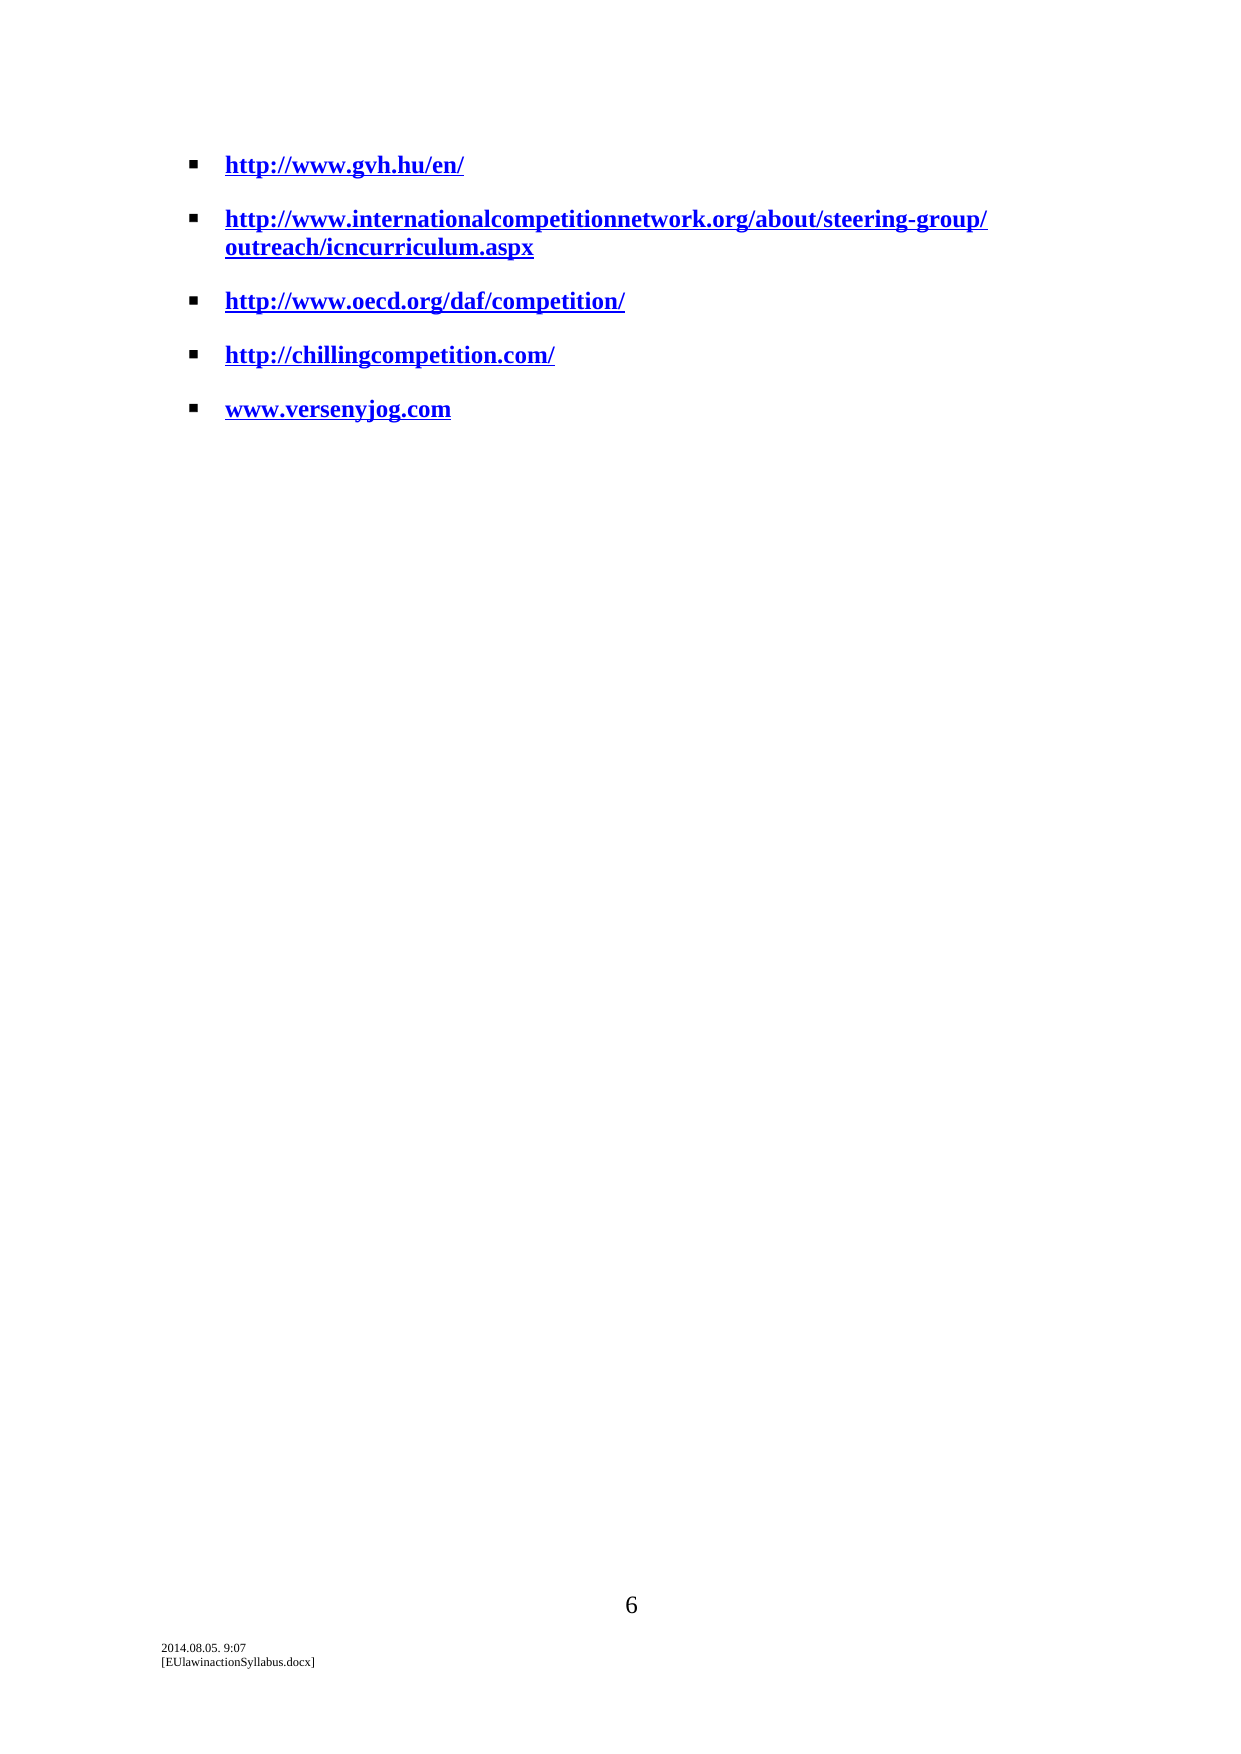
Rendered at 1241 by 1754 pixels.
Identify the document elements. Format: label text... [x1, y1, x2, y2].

list http://www.gvh.hu/en/ [187, 150, 1090, 179]
list www.versenyjog.com [187, 394, 1090, 422]
list http://www.oecd.org/daf/competition/ [187, 286, 1090, 315]
list http://chillingcompetition.com/ [187, 340, 1090, 369]
list http://www.internationalcompetitionnetwork.org/about/steering-group/outreach/icncurriculum.aspx [187, 204, 1090, 261]
